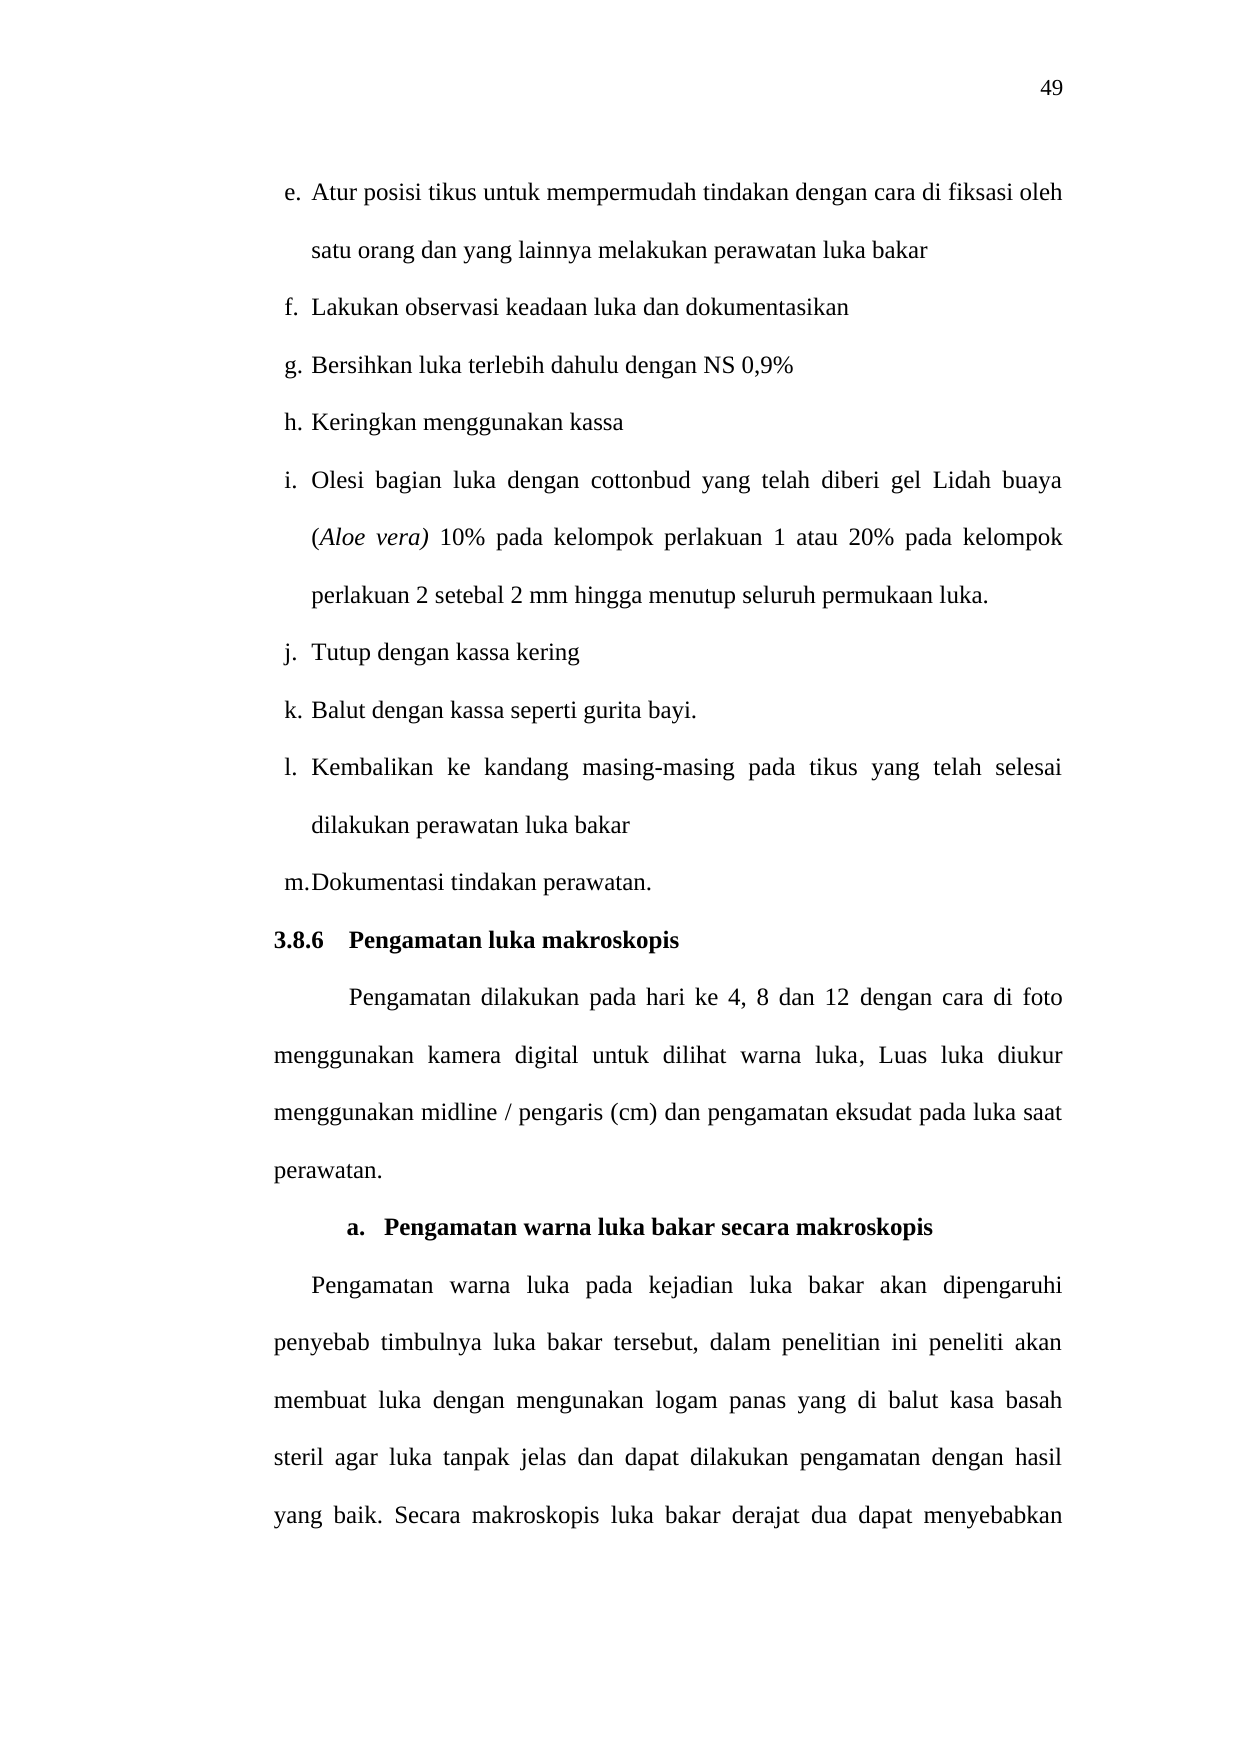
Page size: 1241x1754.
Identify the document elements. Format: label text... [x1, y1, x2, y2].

list Bersihkan luka terlebih dahulu dengan NS 0,9% [284, 350, 1063, 378]
list Tutup dengan kassa kering [284, 637, 1063, 666]
list Pengamatan warna luka bakar secara makroskopis [346, 1212, 1063, 1241]
list Kembalikan ke kandang masing-masing pada tikus yang telah selesai dilakukan perawatan luka bakar [284, 752, 1063, 838]
list Olesi bagian luka dengan cottonbud yang telah diberi gel Lidah buaya (Aloe vera) 10% pada kelompok perlakuan 1 atau 20% pada kelompok perlakuan 2 setebal 2 mm hingga menutup seluruh permukaan luka. [284, 465, 1063, 608]
list Lakukan observasi keadaan luka dan dokumentasikan [284, 292, 1063, 321]
list Pengamatan dilakukan pada hari ke 4, 8 dan 12 dengan cara di foto menggunakan kamera digital untuk dilihat warna luka, Luas luka diukur menggunakan midline / pengaris (cm) dan pengamatan eksudat pada luka saat perawatan. [274, 982, 1063, 1183]
list Atur posisi tikus untuk mempermudah tindakan dengan cara di fiksasi oleh satu orang dan yang lainnya melakukan perawatan luka bakar [284, 177, 1063, 263]
list Pengamatan luka makroskopis [274, 925, 1063, 953]
list Balut dengan kassa seperti gurita bayi. [284, 695, 1063, 723]
list Dokumentasi tindakan perawatan. [284, 867, 1063, 896]
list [274, 1270, 1063, 1528]
list Keringkan menggunakan kassa [284, 407, 1063, 436]
